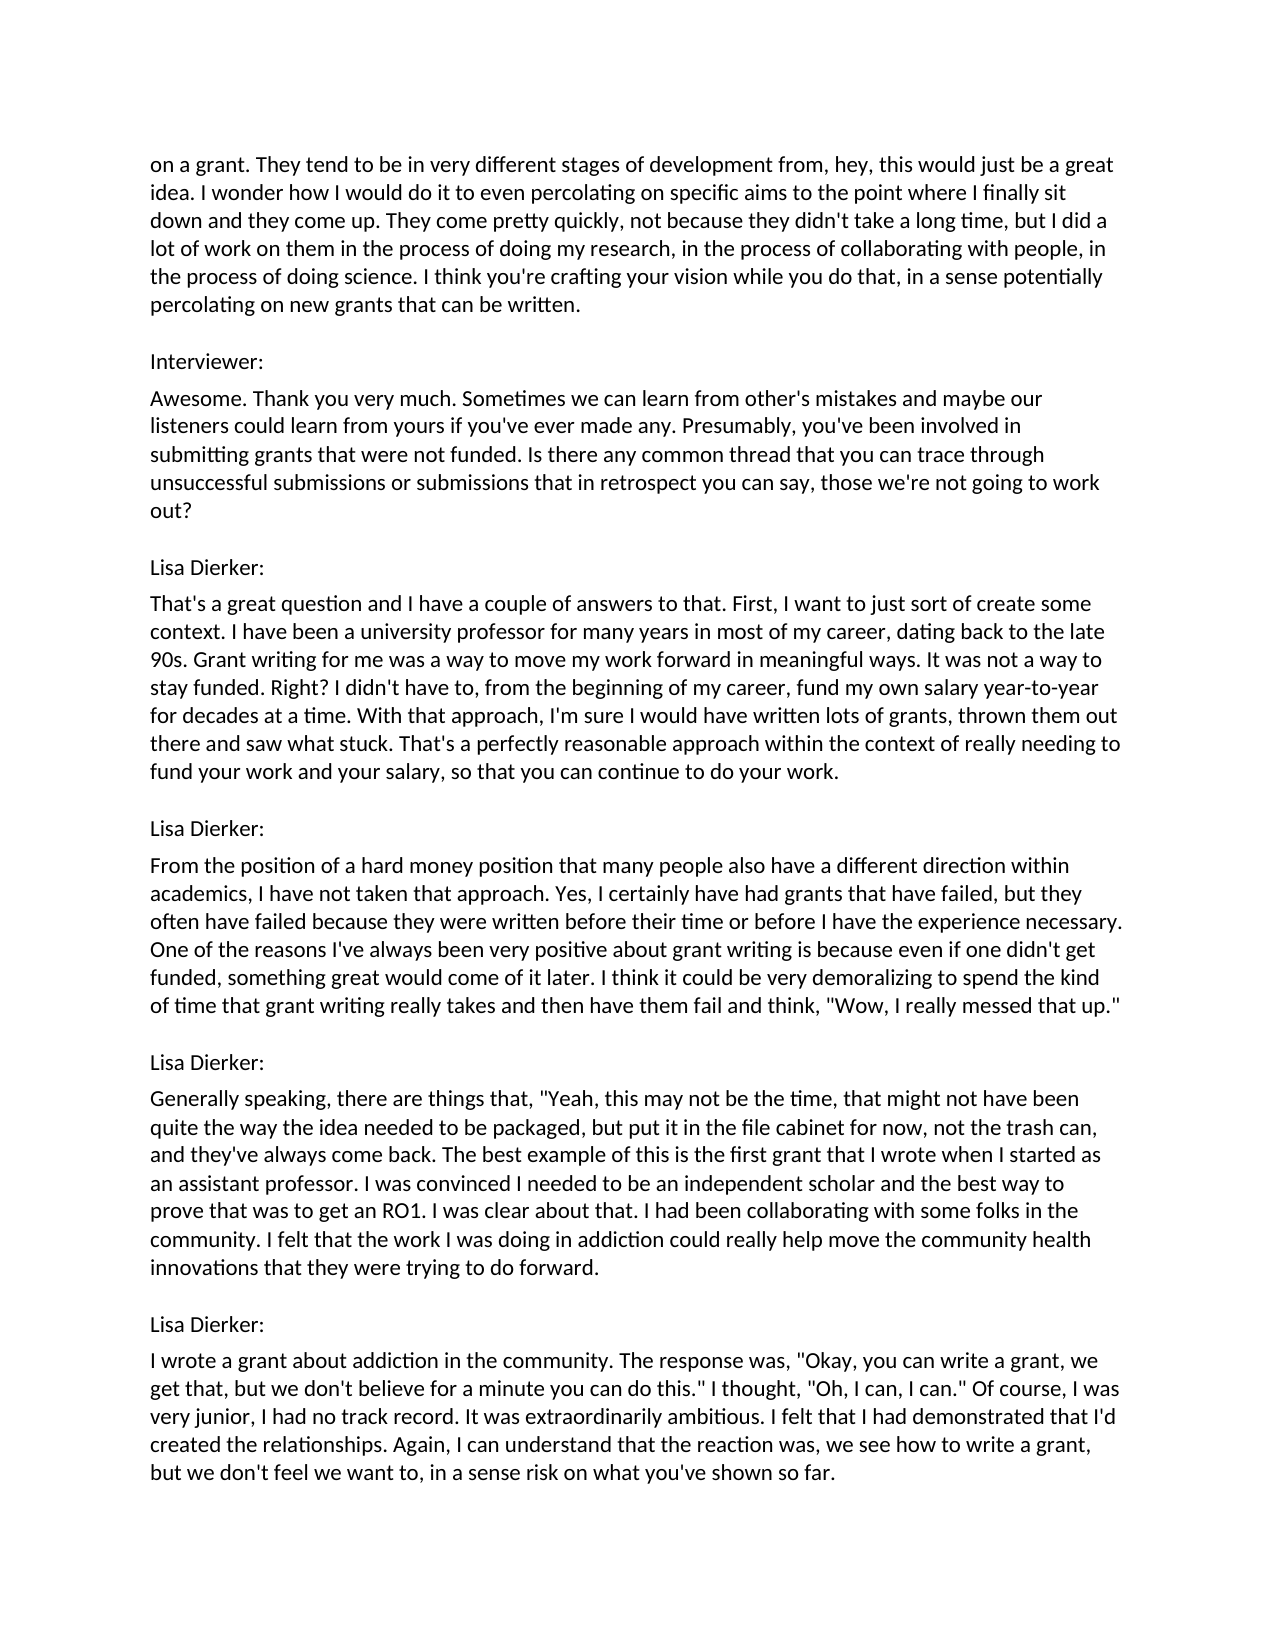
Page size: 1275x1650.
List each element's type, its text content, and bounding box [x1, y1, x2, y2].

text Lisa Dierker: [150, 814, 1125, 843]
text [150, 150, 1125, 318]
text I wrote a grant about addiction in the community. The response was, "Okay, you can write a grant, we get that, but we don't believe for a minute you can do this." I thought, "Oh, I can, I can." Of course, I was very junior, I had no track record. It was extraordinarily ambitious. I felt that I had demonstrated that I'd created the relationships. Again, I can understand that the reaction was, we see how to write a grant, but we don't feel we want to, in a sense risk on what you've shown so far. [150, 1346, 1125, 1486]
text That's a great question and I have a couple of answers to that. First, I want to just sort of create some context. I have been a university professor for many years in most of my career, dating back to the late 90s. Grant writing for me was a way to move my work forward in meaningful ways. It was not a way to stay funded. Right? I didn't have to, from the beginning of my career, fund my own salary year-to-year for decades at a time. With that approach, I'm sure I would have written lots of grants, thrown them out there and saw what stuck. That's a perfectly reasonable approach within the context of really needing to fund your work and your salary, so that you can continue to do your work. [150, 589, 1125, 785]
text Awesome. Thank you very much. Sometimes we can learn from other's mistakes and maybe our listeners could learn from yours if you've ever made any. Presumably, you've been involved in submitting grants that were not funded. Is there any common thread that you can trace through unsuccessful submissions or submissions that in retrospect you can say, those we're not going to work out? [150, 384, 1125, 524]
text Lisa Dierker: [150, 1048, 1125, 1076]
text From the position of a hard money position that many people also have a different direction within academics, I have not taken that approach. Yes, I certainly have had grants that have failed, but they often have failed because they were written before their time or before I have the experience necessary. One of the reasons I've always been very positive about grant writing is because even if one didn't get funded, something great would come of it later. I think it could be very demoralizing to spend the kind of time that grant writing really takes and then have them fail and think, "Wow, I really messed that up." [150, 851, 1125, 1019]
text Interviewer: [150, 347, 1125, 375]
text Lisa Dierker: [150, 1310, 1125, 1338]
text Generally speaking, there are things that, "Yeah, this may not be the time, that might not have been quite the way the idea needed to be packaged, but put it in the file cabinet for now, not the trash can, and they've always come back. The best example of this is the first grant that I wrote when I started as an assistant professor. I was convinced I needed to be an independent scholar and the best way to prove that was to get an RO1. I was clear about that. I had been collaborating with some folks in the community. I felt that the work I was doing in addiction could really help move the community health innovations that they were trying to do forward. [150, 1084, 1125, 1281]
text Lisa Dierker: [150, 553, 1125, 581]
